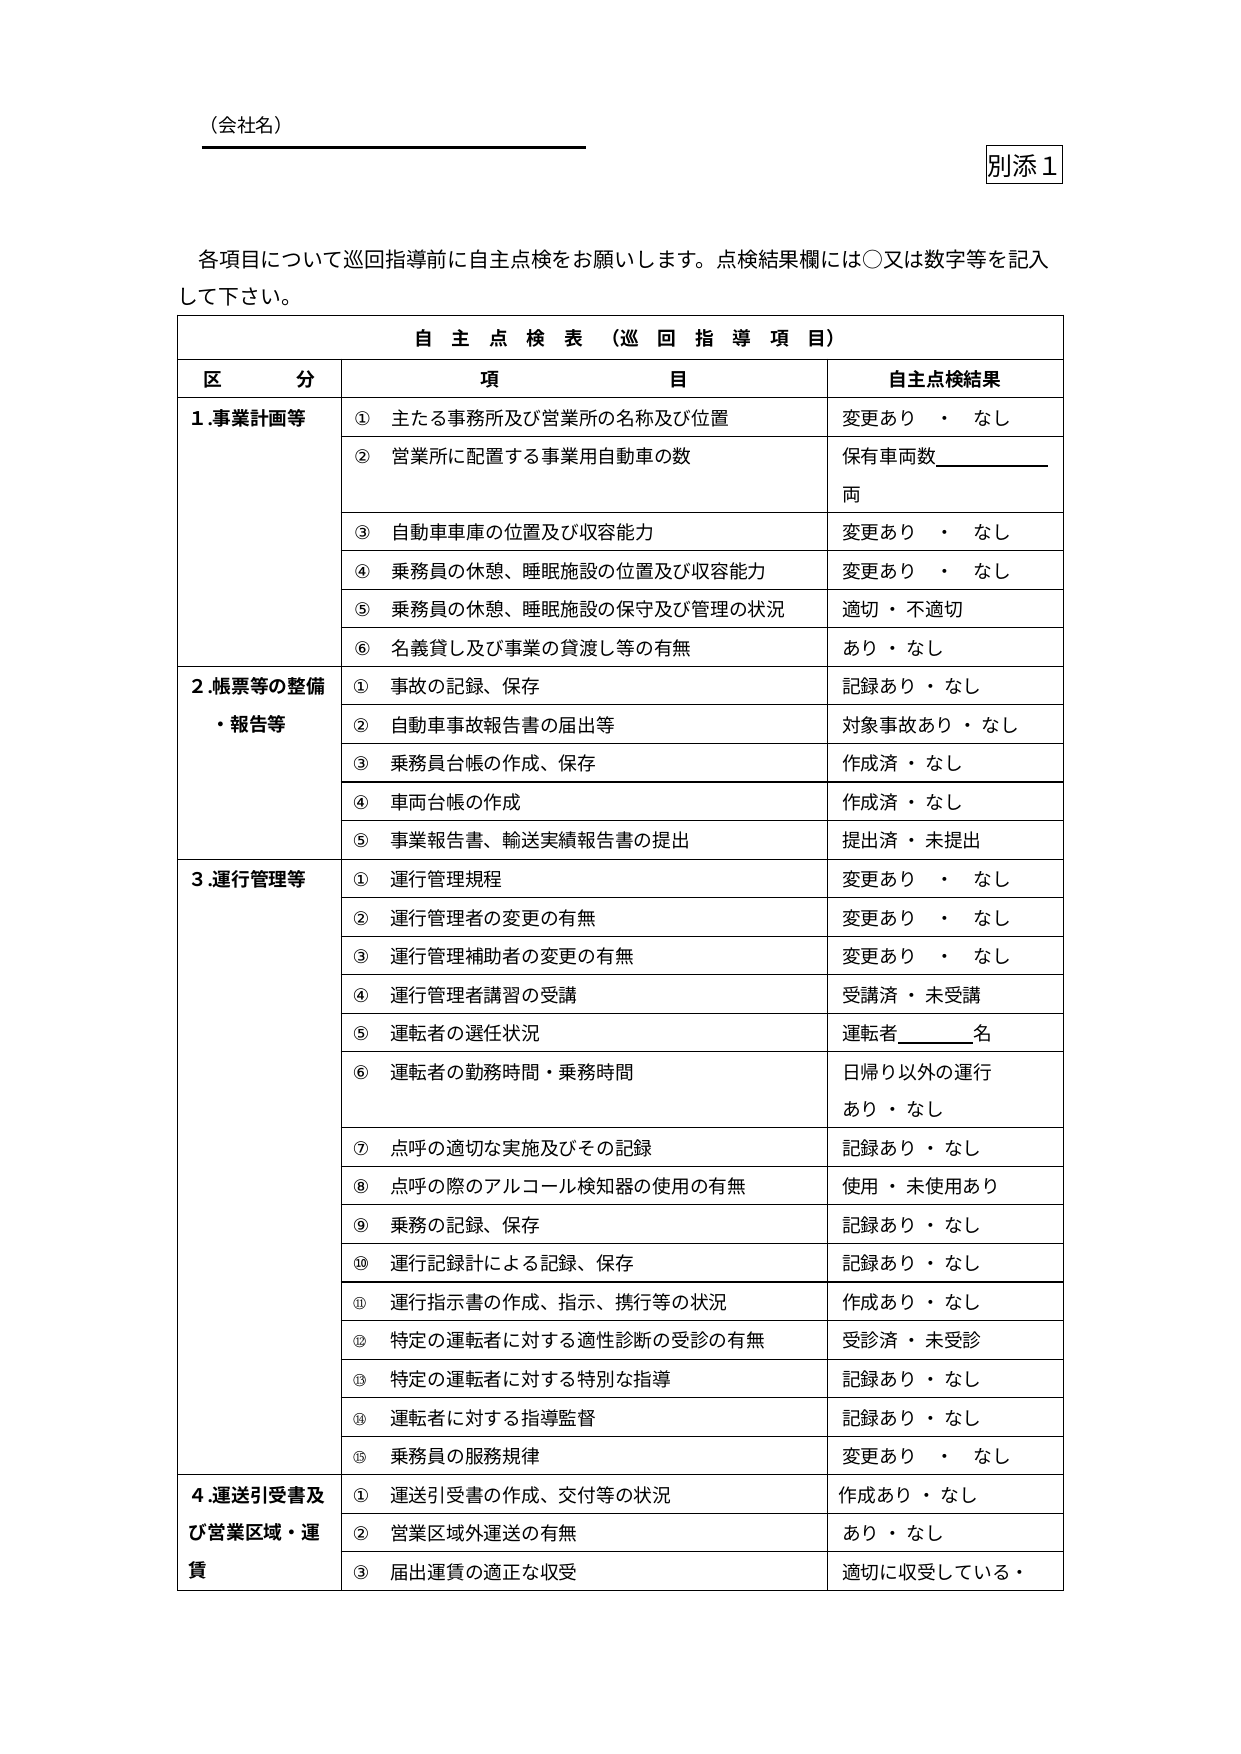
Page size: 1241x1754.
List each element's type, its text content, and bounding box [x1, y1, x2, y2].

table_cell 事故の記録、保存 [342, 667, 827, 704]
table_cell 営業区域外運送の有無 [342, 1514, 827, 1551]
table_cell 変更あり ・ なし [828, 937, 1063, 974]
table_cell 対象事故あり ・ なし [828, 705, 1063, 743]
table_cell 点呼の際のアルコール検知器の使用の有無 [342, 1167, 827, 1204]
table_cell 変更あり ・ なし [828, 1437, 1063, 1474]
table_cell 自主点検結果 [828, 360, 1063, 397]
table_cell 運行管理者の変更の有無 [342, 898, 827, 936]
table_cell 記録あり ・ なし [828, 1244, 1063, 1281]
table_cell 特定の運転者に対する適性診断の受診の有無 [342, 1321, 827, 1358]
table_cell 提出済 ・ 未提出 [828, 821, 1063, 858]
table_cell 車両台帳の作成 [342, 783, 827, 820]
table_cell 運行指示書の作成、指示、携行等の状況 [342, 1283, 827, 1320]
table_cell 乗務員台帳の作成、保存 [342, 744, 827, 781]
table_cell 名義貸し及び事業の貸渡し等の有無 [342, 628, 827, 666]
table_cell 運行管理補助者の変更の有無 [342, 937, 827, 974]
table_header 自 主 点 検 表 （巡 回 指 導 項 目） [178, 316, 1063, 358]
table_cell 作成あり ・ なし [828, 1283, 1063, 1320]
table_cell ４.運送引受書及び営業区域・運賃 [178, 1475, 341, 1590]
table_cell 運転者に対する指導監督 [342, 1398, 827, 1436]
table_cell 運行管理規程 [342, 860, 827, 897]
table_cell 届出運賃の適正な収受 [342, 1552, 827, 1590]
table_cell 記録あり ・ なし [828, 667, 1063, 704]
table_cell 特定の運転者に対する特別な指導 [342, 1360, 827, 1397]
table_cell 変更あり ・ なし [828, 398, 1063, 436]
table_cell あり ・ なし [828, 628, 1063, 666]
table_cell 作成済 ・ なし [828, 783, 1063, 820]
table_cell 作成済 ・ なし [828, 744, 1063, 781]
table_cell 乗務員の休憩、睡眠施設の位置及び収容能力 [342, 551, 827, 589]
table_cell 乗務員の休憩、睡眠施設の保守及び管理の状況 [342, 590, 827, 627]
table_cell 自動車事故報告書の届出等 [342, 705, 827, 743]
table_cell 適切に収受している・ していない [828, 1552, 1063, 1590]
table_cell 自動車車庫の位置及び収容能力 [342, 513, 827, 550]
table_cell 使用 ・ 未使用あり [828, 1167, 1063, 1204]
table_cell 運行管理者講習の受講 [342, 975, 827, 1013]
table_cell １.事業計画等 [178, 398, 341, 666]
table_cell 事業報告書、輸送実績報告書の提出 [342, 821, 827, 858]
table_cell 変更あり ・ なし [828, 860, 1063, 897]
table_cell 受講済 ・ 未受講 [828, 975, 1063, 1013]
table_cell 乗務の記録、保存 [342, 1205, 827, 1243]
table_cell 点呼の適切な実施及びその記録 [342, 1128, 827, 1166]
table_cell ３.運行管理等 [178, 860, 341, 1474]
table_cell 記録あり ・ なし [828, 1360, 1063, 1397]
table_cell 乗務員の服務規律 [342, 1437, 827, 1474]
table_cell 保有車両数 両 [828, 437, 1063, 512]
table_cell 項 目 [342, 360, 827, 397]
text 各項目について巡回指導前に自主点検をお願いします。点検結果欄には○又は数字等を記入して下さい。 [177, 239, 1063, 314]
table_cell 運転者の選任状況 [342, 1014, 827, 1051]
table_cell 記録あり ・ なし [828, 1205, 1063, 1243]
table_cell 日帰り以外の運行 あり ・ なし [828, 1052, 1063, 1127]
text 別添１ [177, 127, 1063, 202]
table_cell 区 分 [178, 360, 341, 397]
table_cell 記録あり ・ なし [828, 1128, 1063, 1166]
table_cell 受診済 ・ 未受診 [828, 1321, 1063, 1358]
table_cell 運転者の勤務時間・乗務時間 [342, 1052, 827, 1127]
table_cell 適切 ・ 不適切 [828, 590, 1063, 627]
table_cell 記録あり ・ なし [828, 1398, 1063, 1436]
table_cell 変更あり ・ なし [828, 898, 1063, 936]
table_cell 運行記録計による記録、保存 [342, 1244, 827, 1281]
table_cell ２.帳票等の整備 ・報告等 [178, 667, 341, 858]
table_cell 運送引受書の作成、交付等の状況 [342, 1475, 827, 1513]
table_cell 変更あり ・ なし [828, 551, 1063, 589]
table_cell 変更あり ・ なし [828, 513, 1063, 550]
table_cell 営業所に配置する事業用自動車の数 [342, 437, 827, 512]
table_cell あり ・ なし [828, 1514, 1063, 1551]
table_cell 運転者 名 [828, 1014, 1063, 1051]
table_cell 主たる事務所及び営業所の名称及び位置 [342, 398, 827, 436]
table_cell 作成あり ・ なし [828, 1475, 1063, 1513]
